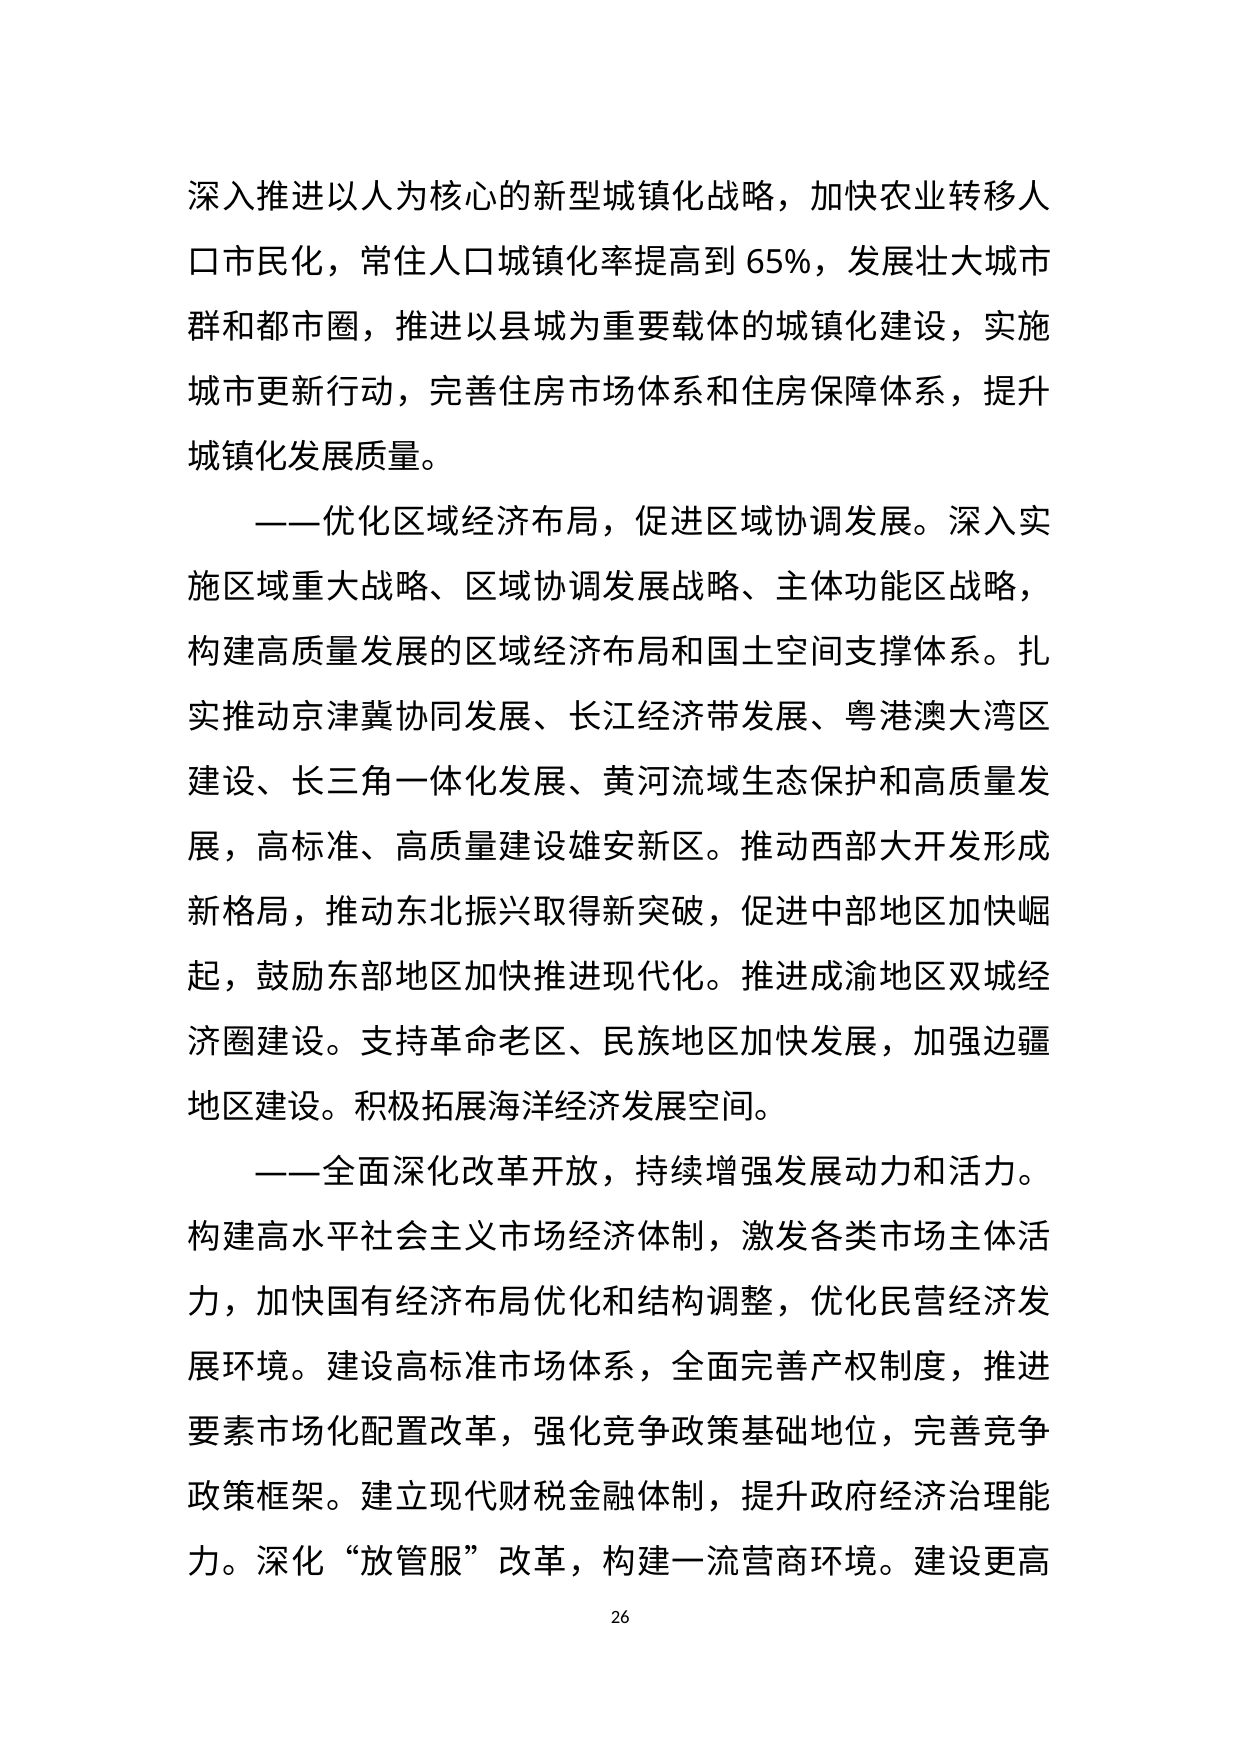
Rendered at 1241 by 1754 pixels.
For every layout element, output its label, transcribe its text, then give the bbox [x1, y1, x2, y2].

text ——优化区域经济布局，促进区域协调发展。深入实施区域重大战略、区域协调发展战略、主体功能区战略，构建高质量发展的区域经济布局和国土空间支撑体系。扎实推动京津冀协同发展、长江经济带发展、粤港澳大湾区建设、长三角一体化发展、黄河流域生态保护和高质量发展，高标准、高质量建设雄安新区。推动西部大开发形成新格局，推动东北振兴取得新突破，促进中部地区加快崛起，鼓励东部地区加快推进现代化。推进成渝地区双城经济圈建设。支持革命老区、民族地区加快发展，加强边疆地区建设。积极拓展海洋经济发展空间。 [187, 487, 1053, 1137]
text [187, 1137, 1053, 1592]
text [187, 162, 1053, 487]
